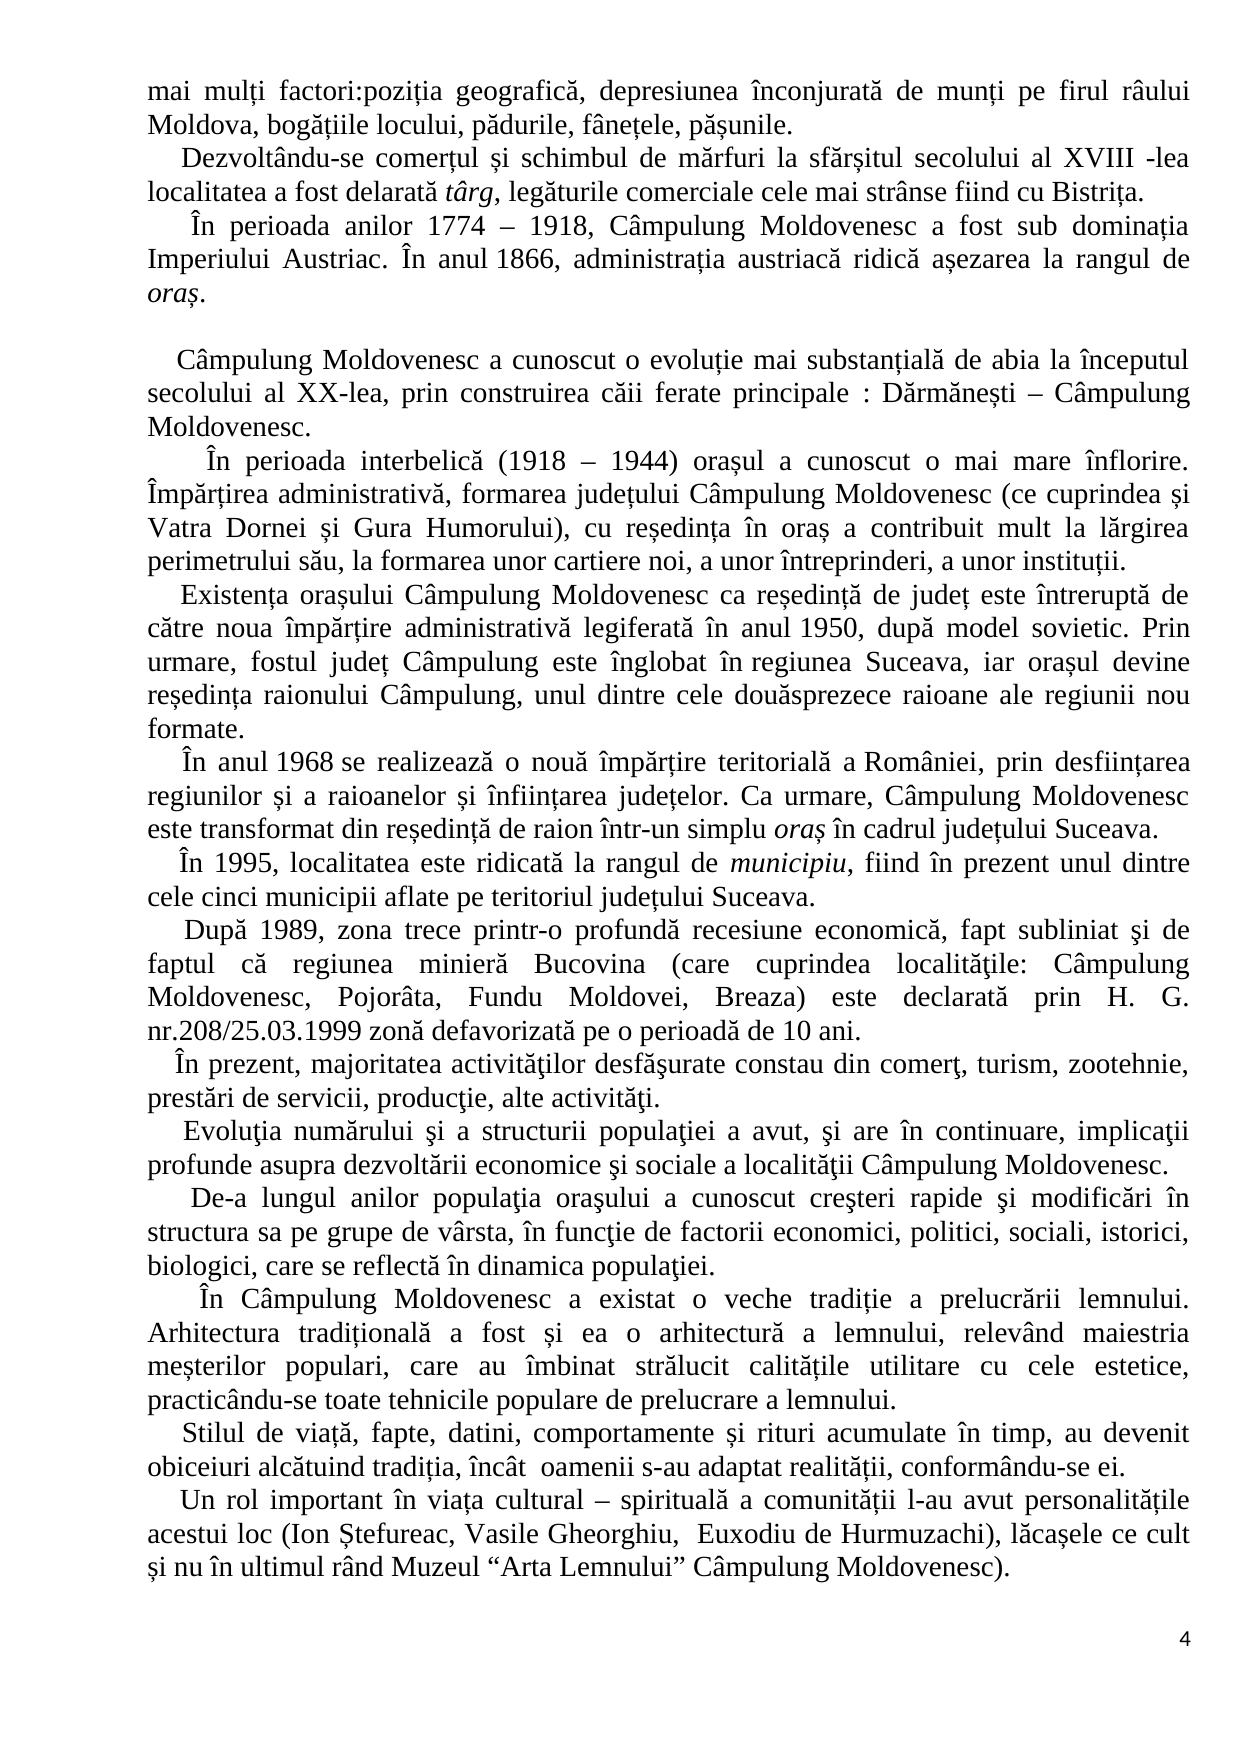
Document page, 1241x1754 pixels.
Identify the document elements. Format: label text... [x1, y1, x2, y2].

text Câmpulung Moldovenesc a cunoscut o evoluție mai substanțială de abia la începutul secolului al XX-lea, prin construirea căii ferate principale : Dărmănești – Câmpulung Moldovenesc. [147, 342, 1191, 443]
text În Câmpulung Moldovenesc a existat o veche tradiție a prelucrării lemnului. Arhitectura tradițională a fost și ea o arhitectură a lemnului, relevând maiestria meșterilor populari, care au îmbinat strălucit calitățile utilitare cu cele estetice, practicându-se toate tehnicile populare de prelucrare a lemnului. [147, 1281, 1191, 1415]
text Dezvoltându-se comerțul și schimbul de mărfuri la sfărșitul secolului al XVIII -lea localitatea a fost delarată târg, legăturile comerciale cele mai strânse fiind cu Bistrița. [147, 141, 1191, 208]
text În perioada anilor 1774 – 1918, Câmpulung Moldovenesc a fost sub dominația Imperiului Austriac. În anul 1866, administrația austriacă ridică așezarea la rangul de oraș. [147, 208, 1191, 308]
text De-a lungul anilor populaţia oraşului a cunoscut creşteri rapide şi modificări în structura sa pe grupe de vârsta, în funcţie de factorii economici, politici, sociali, istorici, biologici, care se reflectă în dinamica populaţiei. [147, 1181, 1191, 1281]
text În 1995, localitatea este ridicată la rangul de municipiu, fiind în prezent unul dintre cele cinci municipii aflate pe teritoriul județului Suceava. [147, 845, 1191, 912]
text În perioada interbelică (1918 – 1944) orașul a cunoscut o mai mare înflorire. Împărțirea administrativă, formarea județului Câmpulung Moldovenesc (ce cuprindea și Vatra Dornei și Gura Humorului), cu reședința în oraș a contribuit mult la lărgirea perimetrului său, la formarea unor cartiere noi, a unor întreprinderi, a unor instituții. [147, 443, 1191, 577]
text Existența orașului Câmpulung Moldovenesc ca reședință de județ este întreruptă de către noua împărțire administrativă legiferată în anul 1950, după model sovietic. Prin urmare, fostul județ Câmpulung este înglobat în regiunea Suceava, iar orașul devine reședința raionului Câmpulung, unul dintre cele douăsprezece raioane ale regiunii nou formate. [147, 577, 1191, 744]
text După 1989, zona trece printr-o profundă recesiune economică, fapt subliniat şi de faptul că regiunea minieră Bucovina (care cuprindea localităţile: Câmpulung Moldovenesc, Pojorâta, Fundu Moldovei, Breaza) este declarată prin H. G. nr.208/25.03.1999 zonă defavorizată pe o perioadă de 10 ani. [147, 912, 1191, 1046]
text În prezent, majoritatea activităţilor desfăşurate constau din comerţ, turism, zootehnie, prestări de servicii, producţie, alte activităţi. [147, 1046, 1191, 1113]
text În anul 1968 se realizează o nouă împărțire teritorială a României, prin desființarea regiunilor și a raioanelor și înființarea județelor. Ca urmare, Câmpulung Moldovenesc este transformat din reședință de raion într-un simplu oraș în cadrul județului Suceava. [147, 744, 1191, 845]
text Un rol important în viața cultural – spirituală a comunității l-au avut personalitățile acestui loc (Ion Ștefureac, Vasile Gheorghiu, Euxodiu de Hurmuzachi), lăcașele ce cult și nu în ultimul rând Muzeul “Arta Lemnului” Câmpulung Moldovenesc). [147, 1482, 1191, 1583]
text Evoluţia numărului şi a structurii populaţiei a avut, şi are în continuare, implicaţii profunde asupra dezvoltării economice şi sociale a localităţii Câmpulung Moldovenesc. [147, 1113, 1191, 1181]
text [147, 73, 1191, 141]
text Stilul de viață, fapte, datini, comportamente și rituri acumulate în timp, au devenit obiceiuri alcătuind tradiția, încât oamenii s-au adaptat realității, conformându-se ei. [147, 1415, 1191, 1482]
